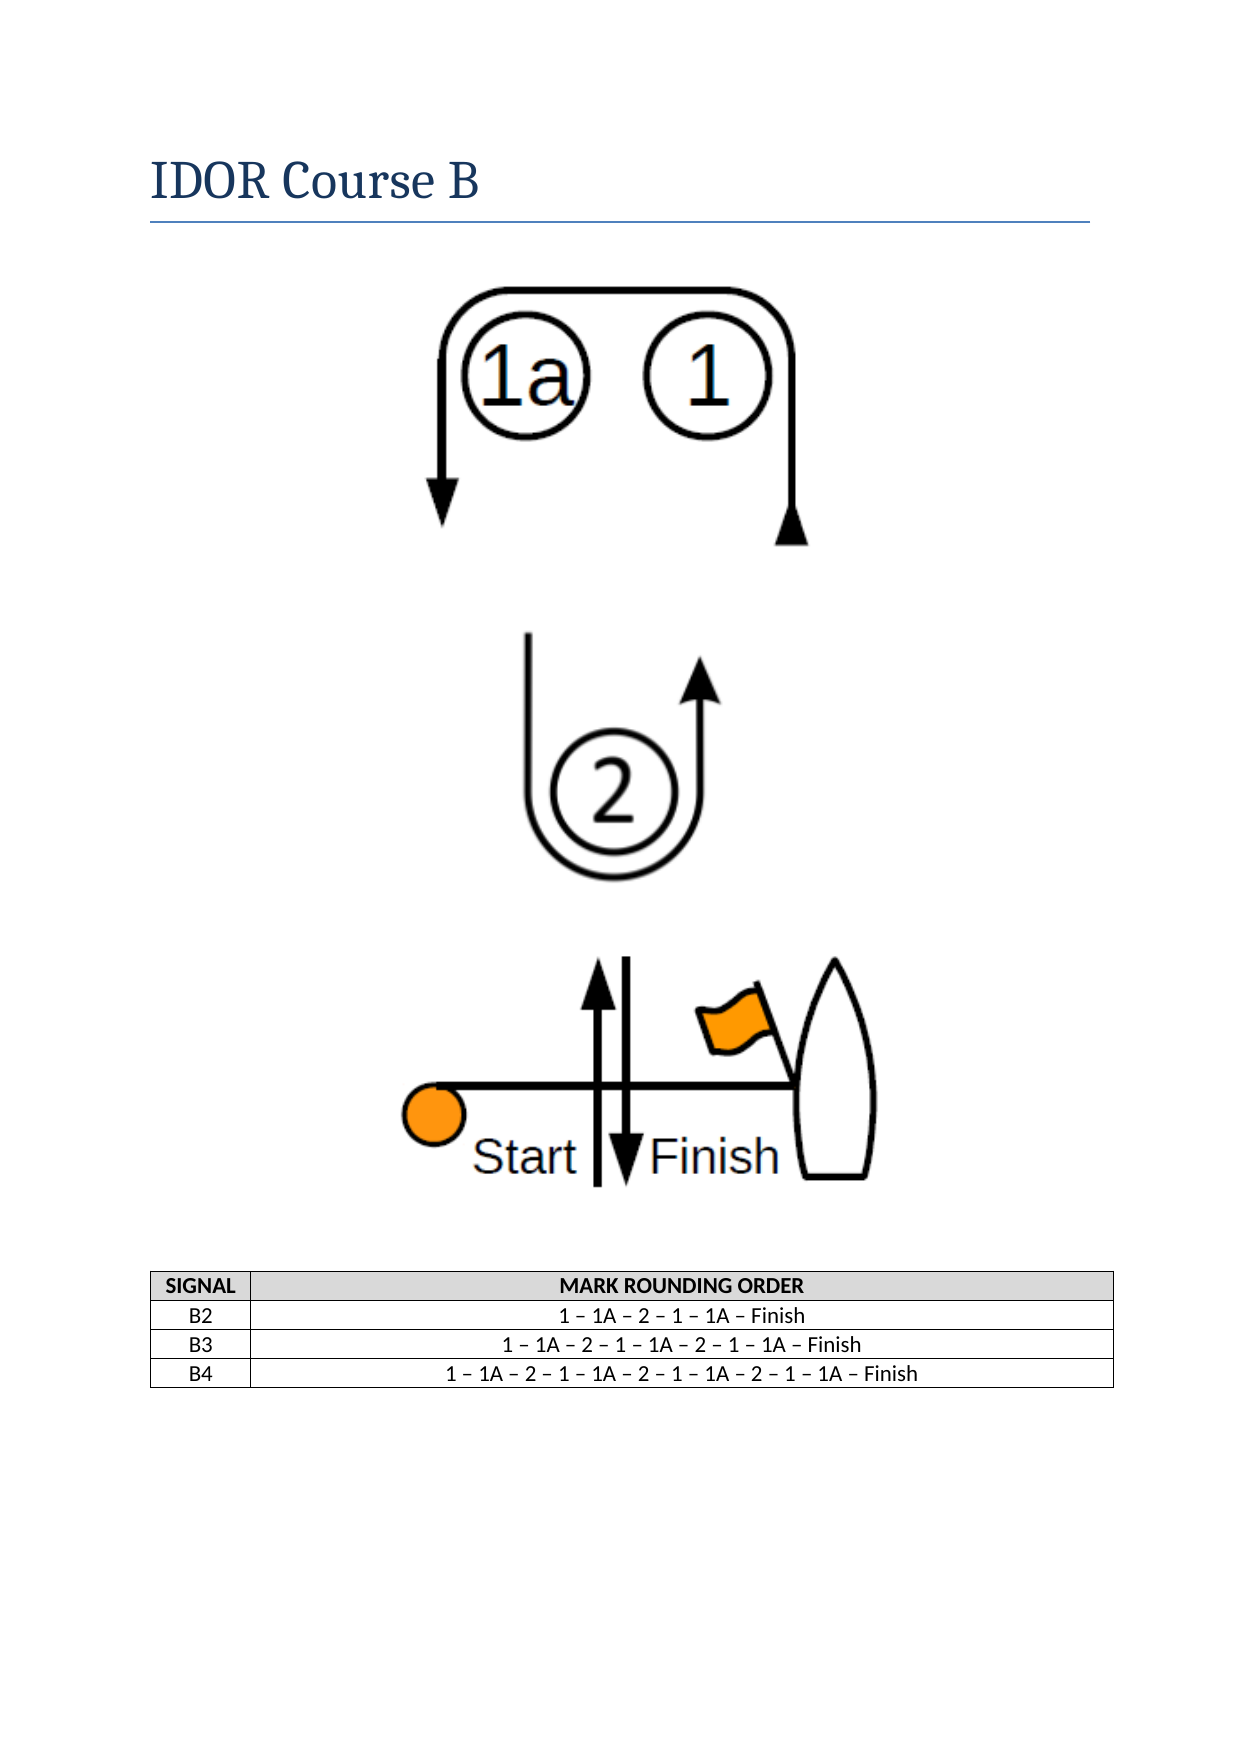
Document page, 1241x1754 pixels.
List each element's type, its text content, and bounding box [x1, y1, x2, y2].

table_cell 1 – 1A – 2 – 1 – 1A – 2 – 1 – 1A – 2 – 1 – 1A – Finish [251, 1359, 1113, 1387]
table_cell 1 – 1A – 2 – 1 – 1A – Finish [251, 1301, 1113, 1329]
picture [306, 916, 934, 1246]
picture [343, 253, 897, 600]
table_cell B2 [151, 1301, 250, 1329]
table_cell B4 [151, 1359, 250, 1387]
table_cell 1 – 1A – 2 – 1 – 1A – 2 – 1 – 1A – Finish [251, 1330, 1113, 1358]
title IDOR Course B [150, 150, 1090, 221]
table_cell B3 [151, 1330, 250, 1358]
picture [510, 624, 730, 892]
table_header SIGNAL [151, 1272, 250, 1300]
table_header MARK ROUNDING ORDER [251, 1272, 1113, 1300]
